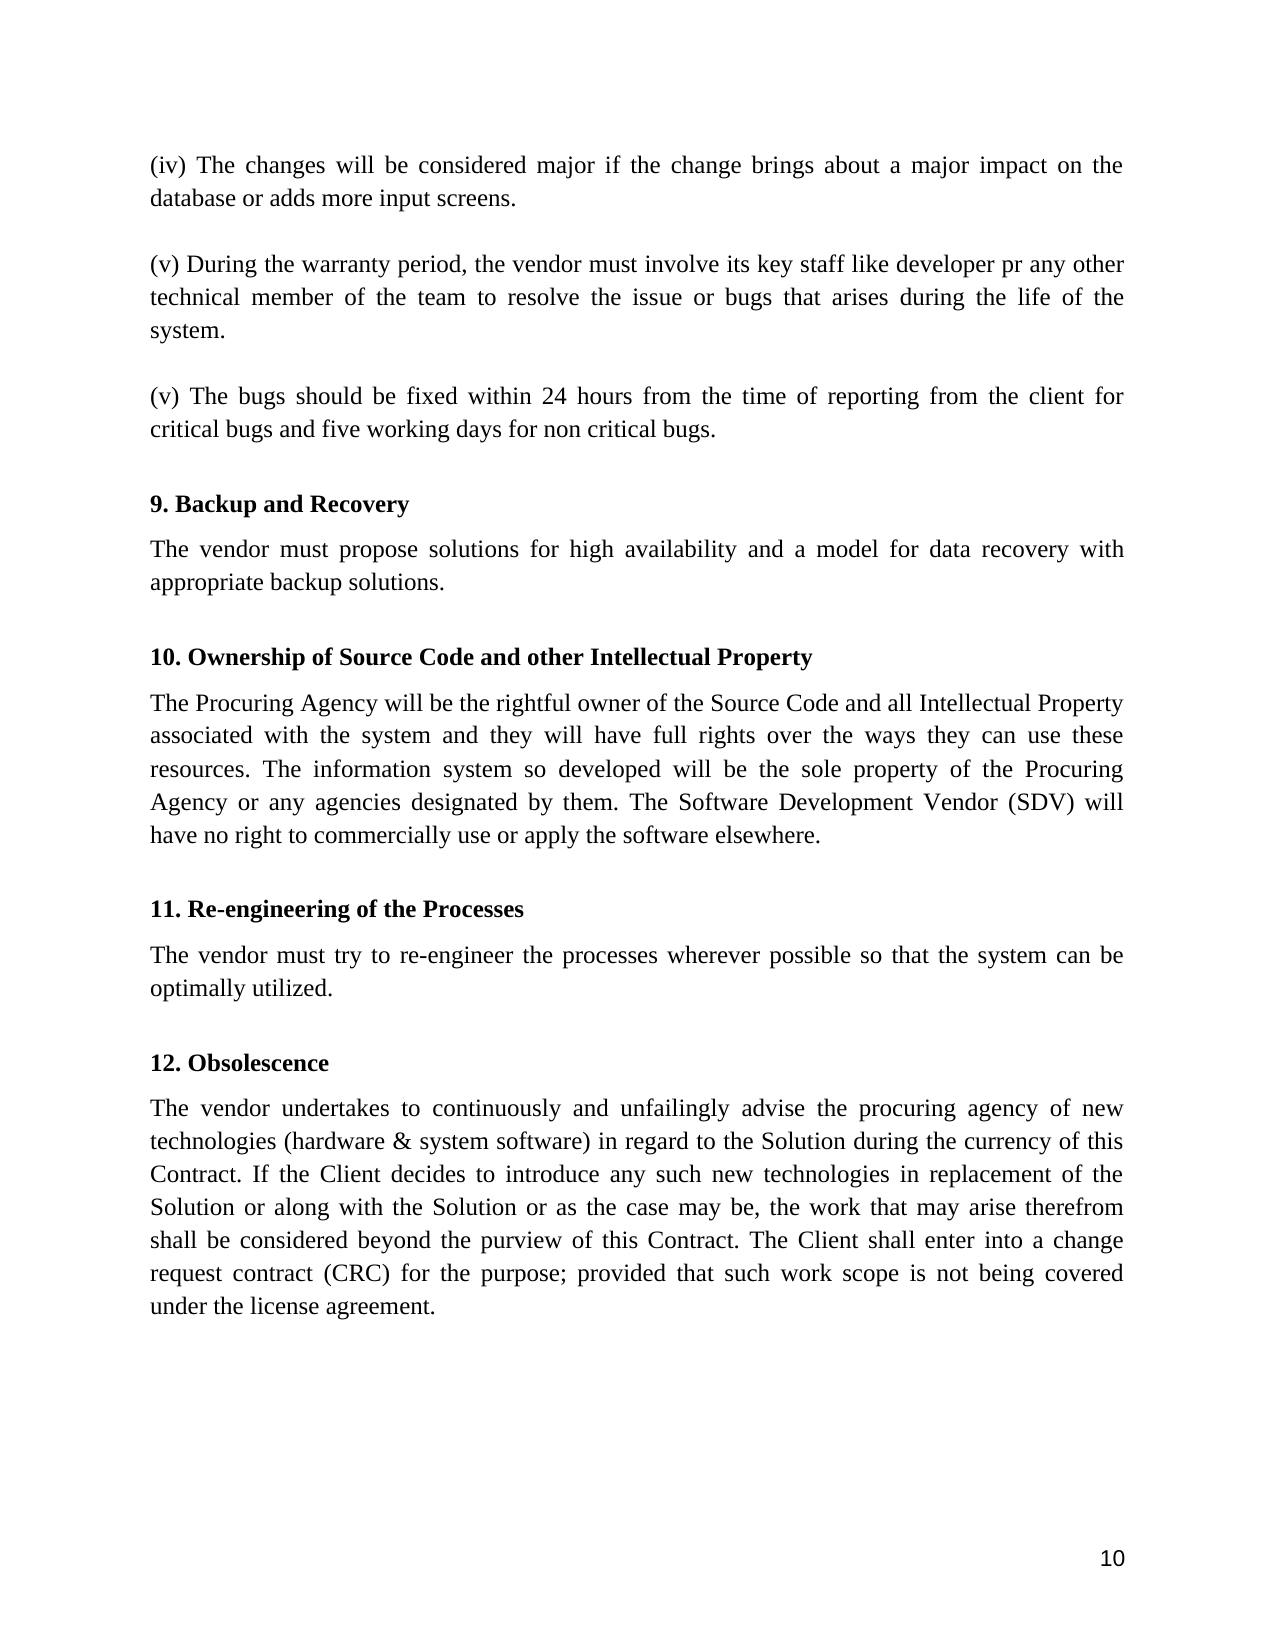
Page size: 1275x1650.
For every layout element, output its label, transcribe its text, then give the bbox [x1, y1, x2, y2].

subtitle 9. Backup and Recovery [150, 489, 1125, 518]
subtitle 11. Re-engineering of the Processes [150, 894, 1125, 923]
text The vendor undertakes to continuously and unfailingly advise the procuring agency of new technologies (hardware & system software) in regard to the Solution during the currency of this Contract. If the Client decides to introduce any such new technologies in replacement of the Solution or along with the Solution or as the case may be, the work that may arise therefrom shall be considered beyond the purview of this Contract. The Client shall enter into a change request contract (CRC) for the purpose; provided that such work scope is not being covered under the license agreement. [150, 1093, 1125, 1320]
text (v) During the warranty period, the vendor must involve its key staff like developer pr any other technical member of the team to resolve the issue or bugs that arises during the life of the system. [150, 249, 1125, 344]
text The vendor must try to re-engineer the processes wherever possible so that the system can be optimally utilized. [150, 940, 1125, 1002]
subtitle 10. Ownership of Source Code and other Intellectual Property [150, 642, 1125, 671]
text The Procuring Agency will be the rightful owner of the Source Code and all Intellectual Property associated with the system and they will have full rights over the ways they can use these resources. The information system so developed will be the sole property of the Procuring Agency or any agencies designated by them. The Software Development Vendor (SDV) will have no right to commercially use or apply the software elsewhere. [150, 688, 1125, 848]
text (iv) The changes will be considered major if the change brings about a major impact on the database or adds more input screens. [150, 150, 1125, 212]
subtitle 12. Obsolescence [150, 1048, 1125, 1076]
text (v) The bugs should be fixed within 24 hours from the time of reporting from the client for critical bugs and five working days for non critical bugs. [150, 381, 1125, 443]
text The vendor must propose solutions for high availability and a model for data recovery with appropriate backup solutions. [150, 534, 1125, 596]
